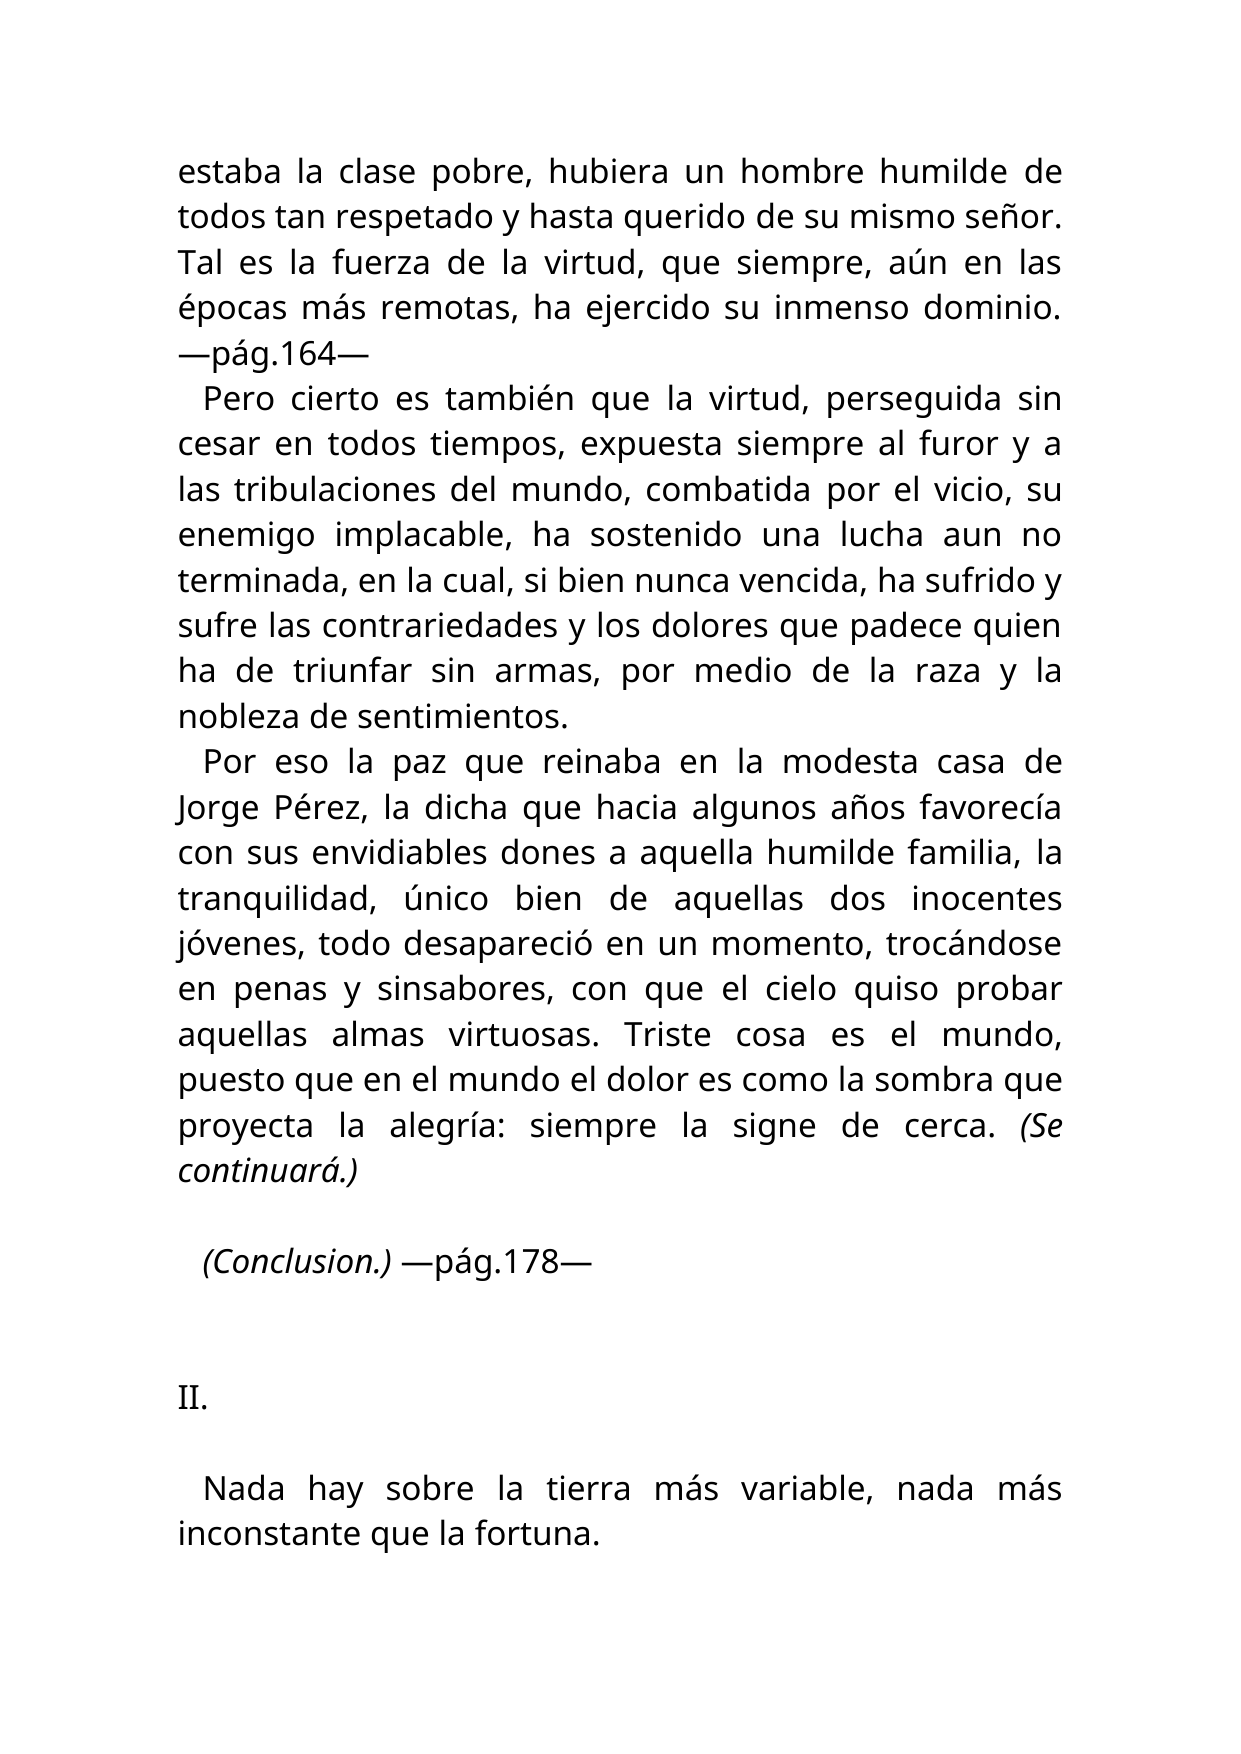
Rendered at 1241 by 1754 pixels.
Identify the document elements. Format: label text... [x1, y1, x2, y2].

text Pero cierto es también que la virtud, perseguida sin cesar en todos tiempos, expuesta siempre al furor y a las tribulaciones del mundo, combatida por el vicio, su enemigo implacable, ha sostenido una lucha aun no terminada, en la cual, si bien nunca vencida, ha sufrido y sufre las contrariedades y los dolores que padece quien ha de triunfar sin armas, por medio de la raza y la nobleza de sentimientos. [177, 375, 1063, 738]
text Por eso la paz que reinaba en la modesta casa de Jorge Pérez, la dicha que hacia algunos años favorecía con sus envidiables dones a aquella humilde familia, la tranquilidad, único bien de aquellas dos inocentes jóvenes, todo desapareció en un momento, trocándose en penas y sinsabores, con que el cielo quiso probar aquellas almas virtuosas. Triste cosa es el mundo, puesto que en el mundo el dolor es como la sombra que proyecta la alegría: siempre la signe de cerca. (Se continuará.) [177, 738, 1063, 1192]
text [177, 148, 1063, 375]
text Nada hay sobre la tierra más variable, nada más inconstante que la fortuna. [177, 1465, 1063, 1556]
text (Conclusion.) —pág.178— [177, 1238, 1063, 1283]
text II. [177, 1328, 1063, 1419]
